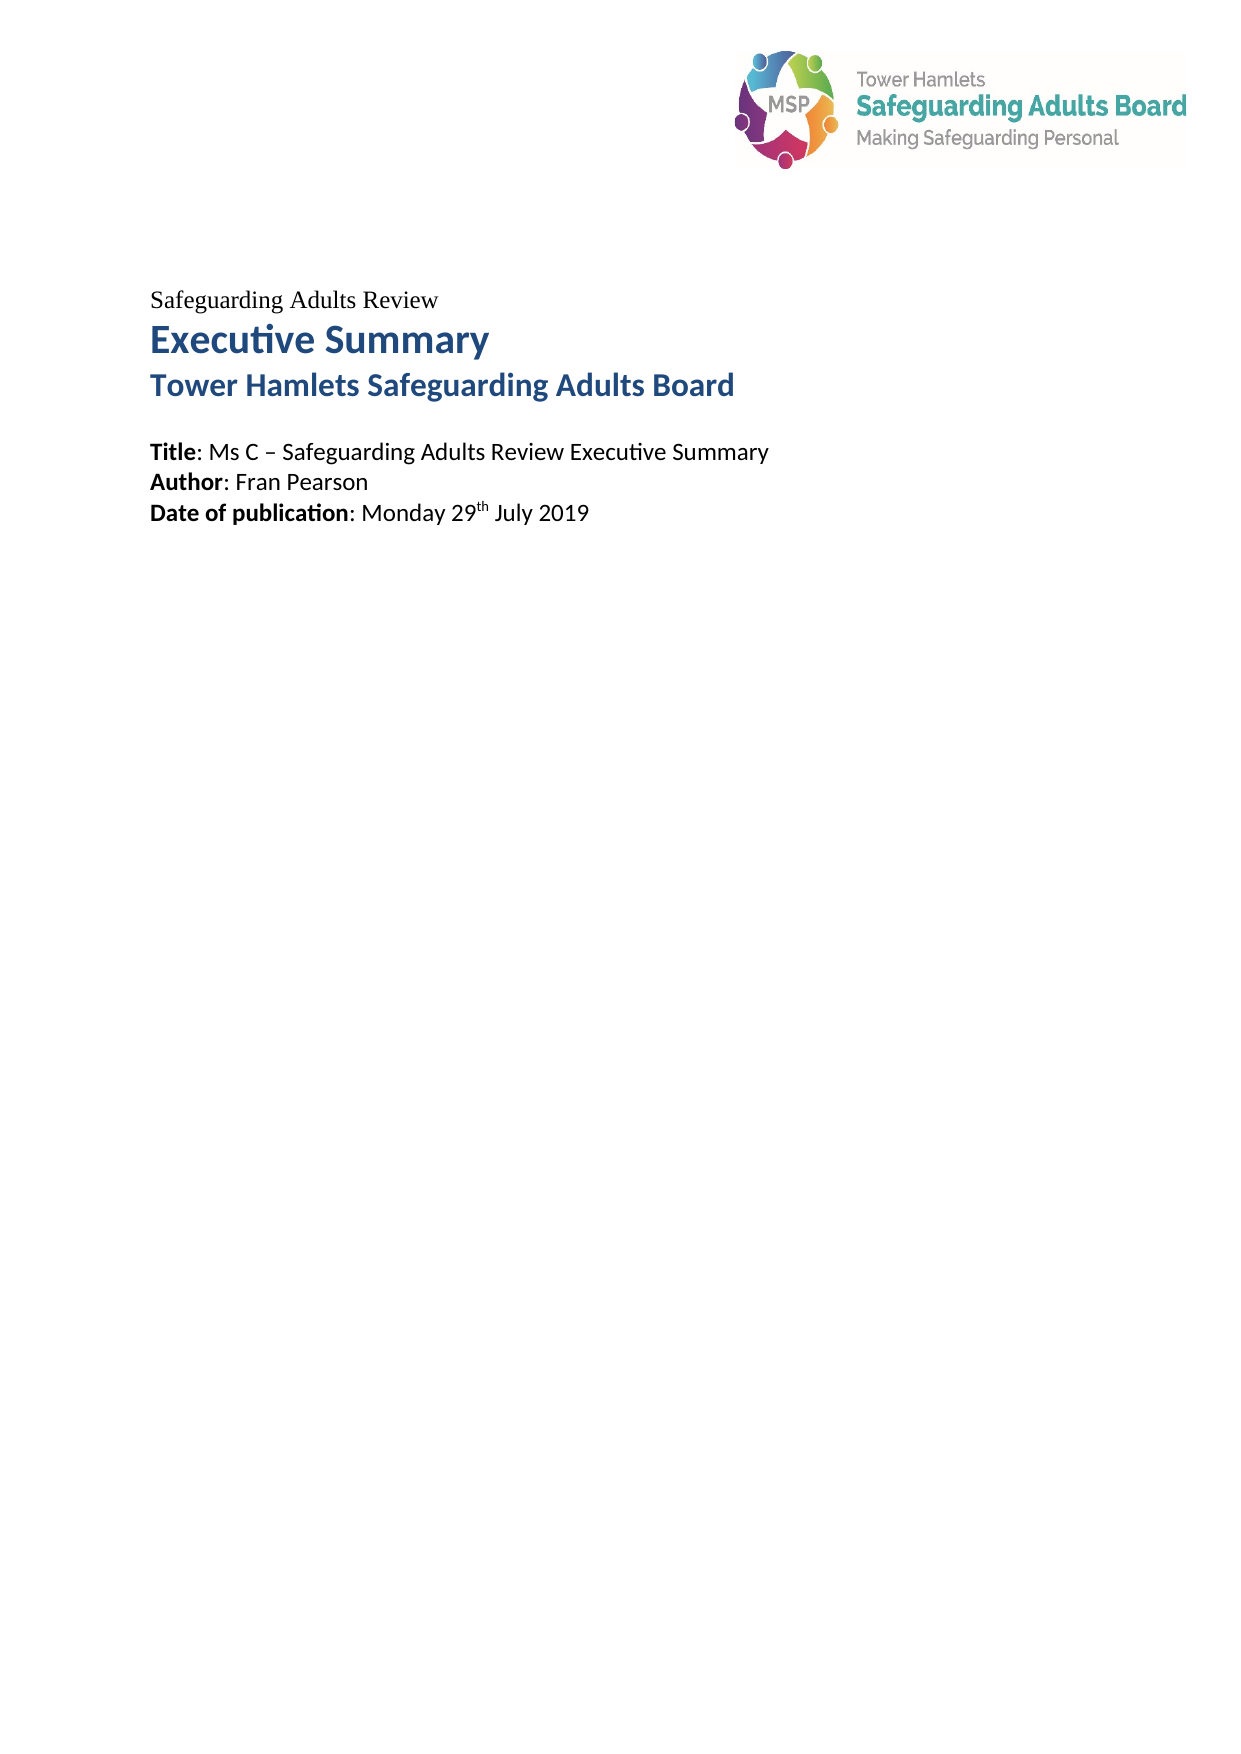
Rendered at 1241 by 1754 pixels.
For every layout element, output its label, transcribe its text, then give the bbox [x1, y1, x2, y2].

text Author: Fran Pearson [150, 466, 1090, 497]
text Title: Ms C – Safeguarding Adults Review Executive Summary [150, 436, 1090, 466]
text Executive Summary [150, 313, 1090, 364]
picture [734, 51, 1187, 169]
text Tower Hamlets Safeguarding Adults Board [150, 364, 1090, 405]
text Date of publication: Monday 29th July 2019 [150, 497, 1090, 527]
